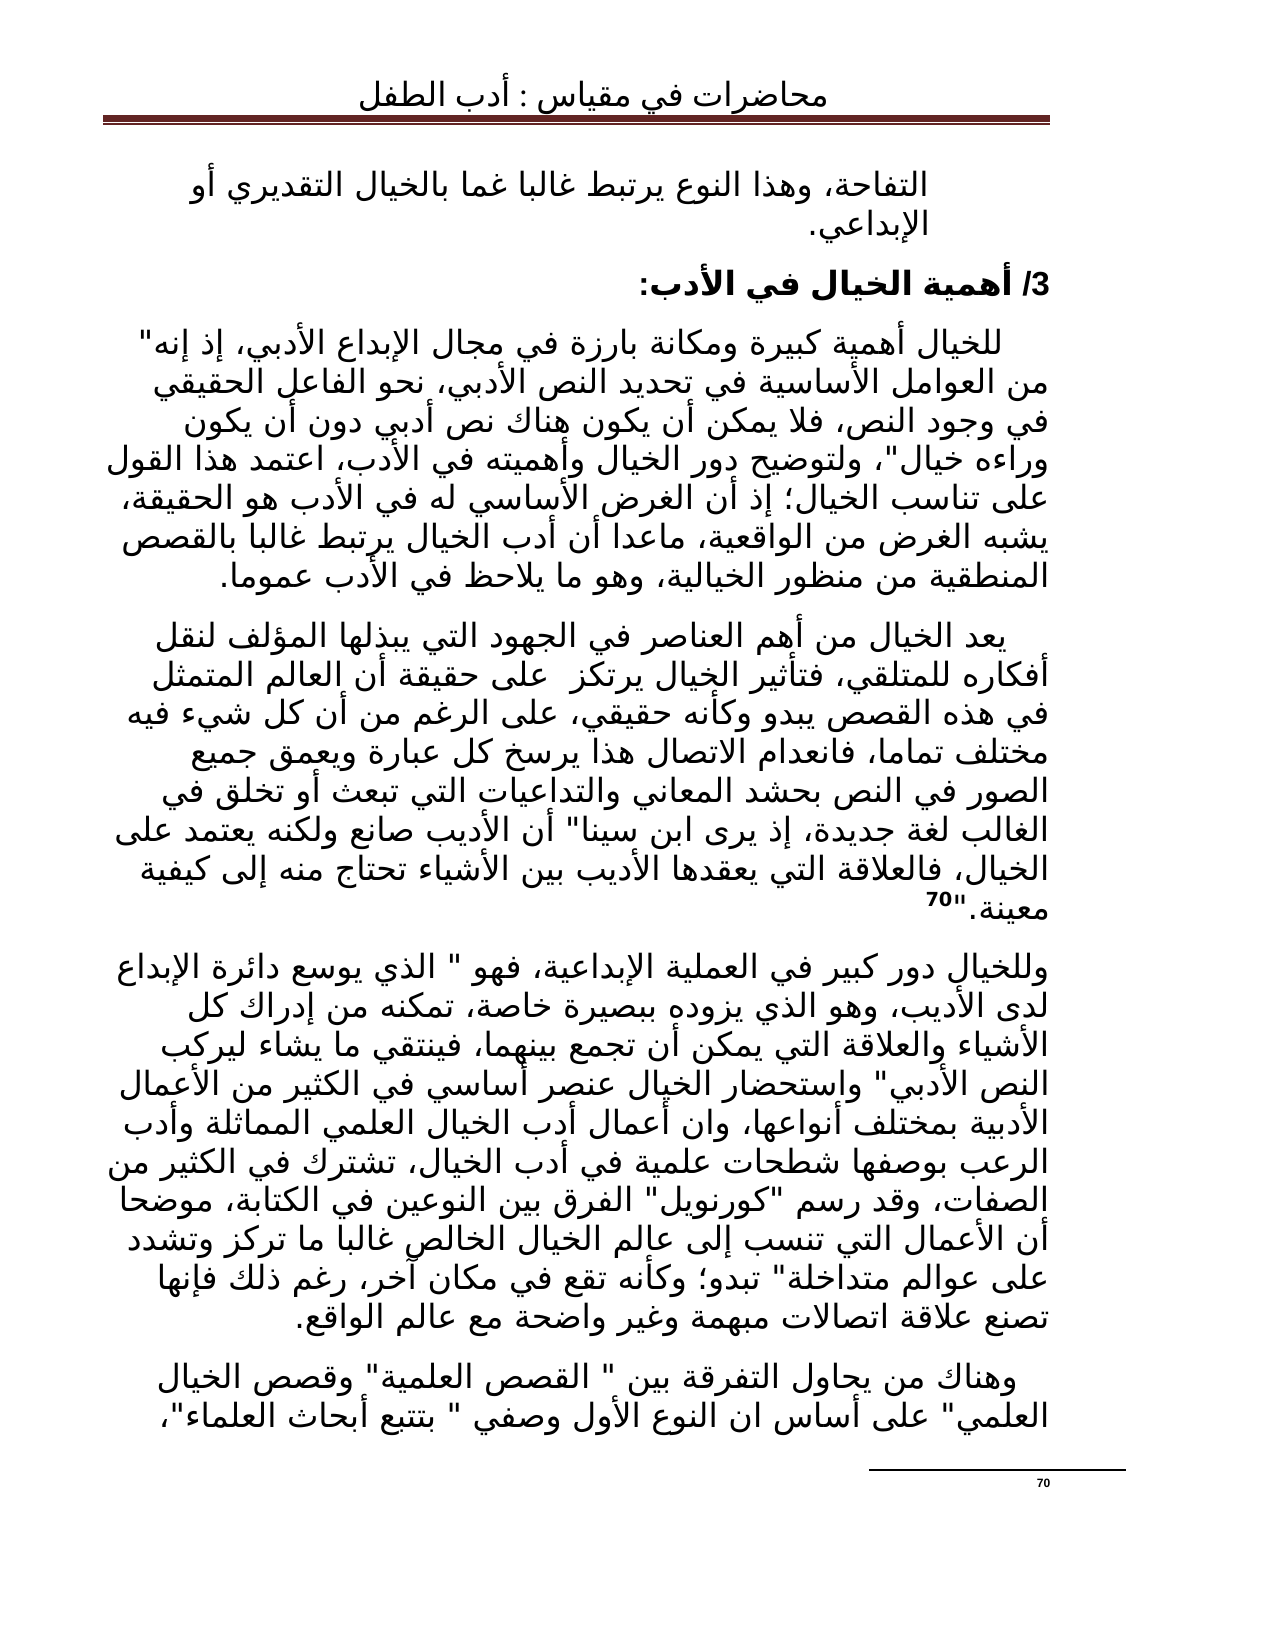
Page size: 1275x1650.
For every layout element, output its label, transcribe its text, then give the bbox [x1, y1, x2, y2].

text وللخيال دور كبير في العملية الإبداعية، فهو " الذي يوسع دائرة الإبداع لدى الأديب، وهو الذي يزوده ببصيرة خاصة، تمكنه من إدراك كل الأشياء والعلاقة التي يمكن أن تجمع بينهما، فينتقي ما يشاء ليركب النص الأدبي" واستحضار الخيال عنصر أساسي في الكثير من الأعمال الأدبية بمختلف أنواعها، وان أعمال أدب الخيال العلمي المماثلة وأدب الرعب بوصفها شطحات علمية في أدب الخيال، تشترك في الكثير من الصفات، وقد رسم "كورنويل" الفرق بين النوعين في الكتابة، موضحا أن الأعمال التي تنسب إلى عالم الخيال الخالص غالبا ما تركز وتشدد على عوالم متداخلة" تبدو؛ وكأنه تقع في مكان آخر، رغم ذلك فإنها تصنع علاقة اتصالات مبهمة وغير واضحة مع عالم الواقع. [103, 948, 1050, 1336]
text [103, 1357, 1050, 1435]
text يعد الخيال من أهم العناصر في الجهود التي يبذلها المؤلف لنقل أفكاره للمتلقي، فتأثير الخيال يرتكز على حقيقة أن العالم المتمثل في هذه القصص يبدو وكأنه حقيقي، على الرغم من أن كل شيء فيه مختلف تماما، فانعدام الاتصال هذا يرسخ كل عبارة ويعمق جميع الصور في النص بحشد المعاني والتداعيات التي تبعث أو تخلق في الغالب لغة جديدة، إذ يرى ابن سينا" أن الأديب صانع ولكنه يعتمد على الخيال، فالعلاقة التي يعقدها الأديب بين الأشياء تحتاج منه إلى كيفية معينة." [103, 616, 1050, 927]
text للخيال أهمية كبيرة ومكانة بارزة في مجال الإبداع الأدبي، إذ إنه" من العوامل الأساسية في تحديد النص الأدبي، نحو الفاعل الحقيقي في وجود النص، فلا يمكن أن يكون هناك نص أدبي دون أن يكون وراءه خيال"، ولتوضيح دور الخيال وأهميته في الأدب، اعتمد هذا القول على تناسب الخيال؛ إذ أن الغرض الأساسي له في الأدب هو الحقيقة، يشبه الغرض من الواقعية، ماعدا أن أدب الخيال يرتبط غالبا بالقصص المنطقية من منظور الخيالية، وهو ما يلاحظ في الأدب عموما. [103, 323, 1050, 595]
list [103, 166, 930, 243]
text 3/ أهمية الخيال في الأدب: [103, 264, 1050, 302]
